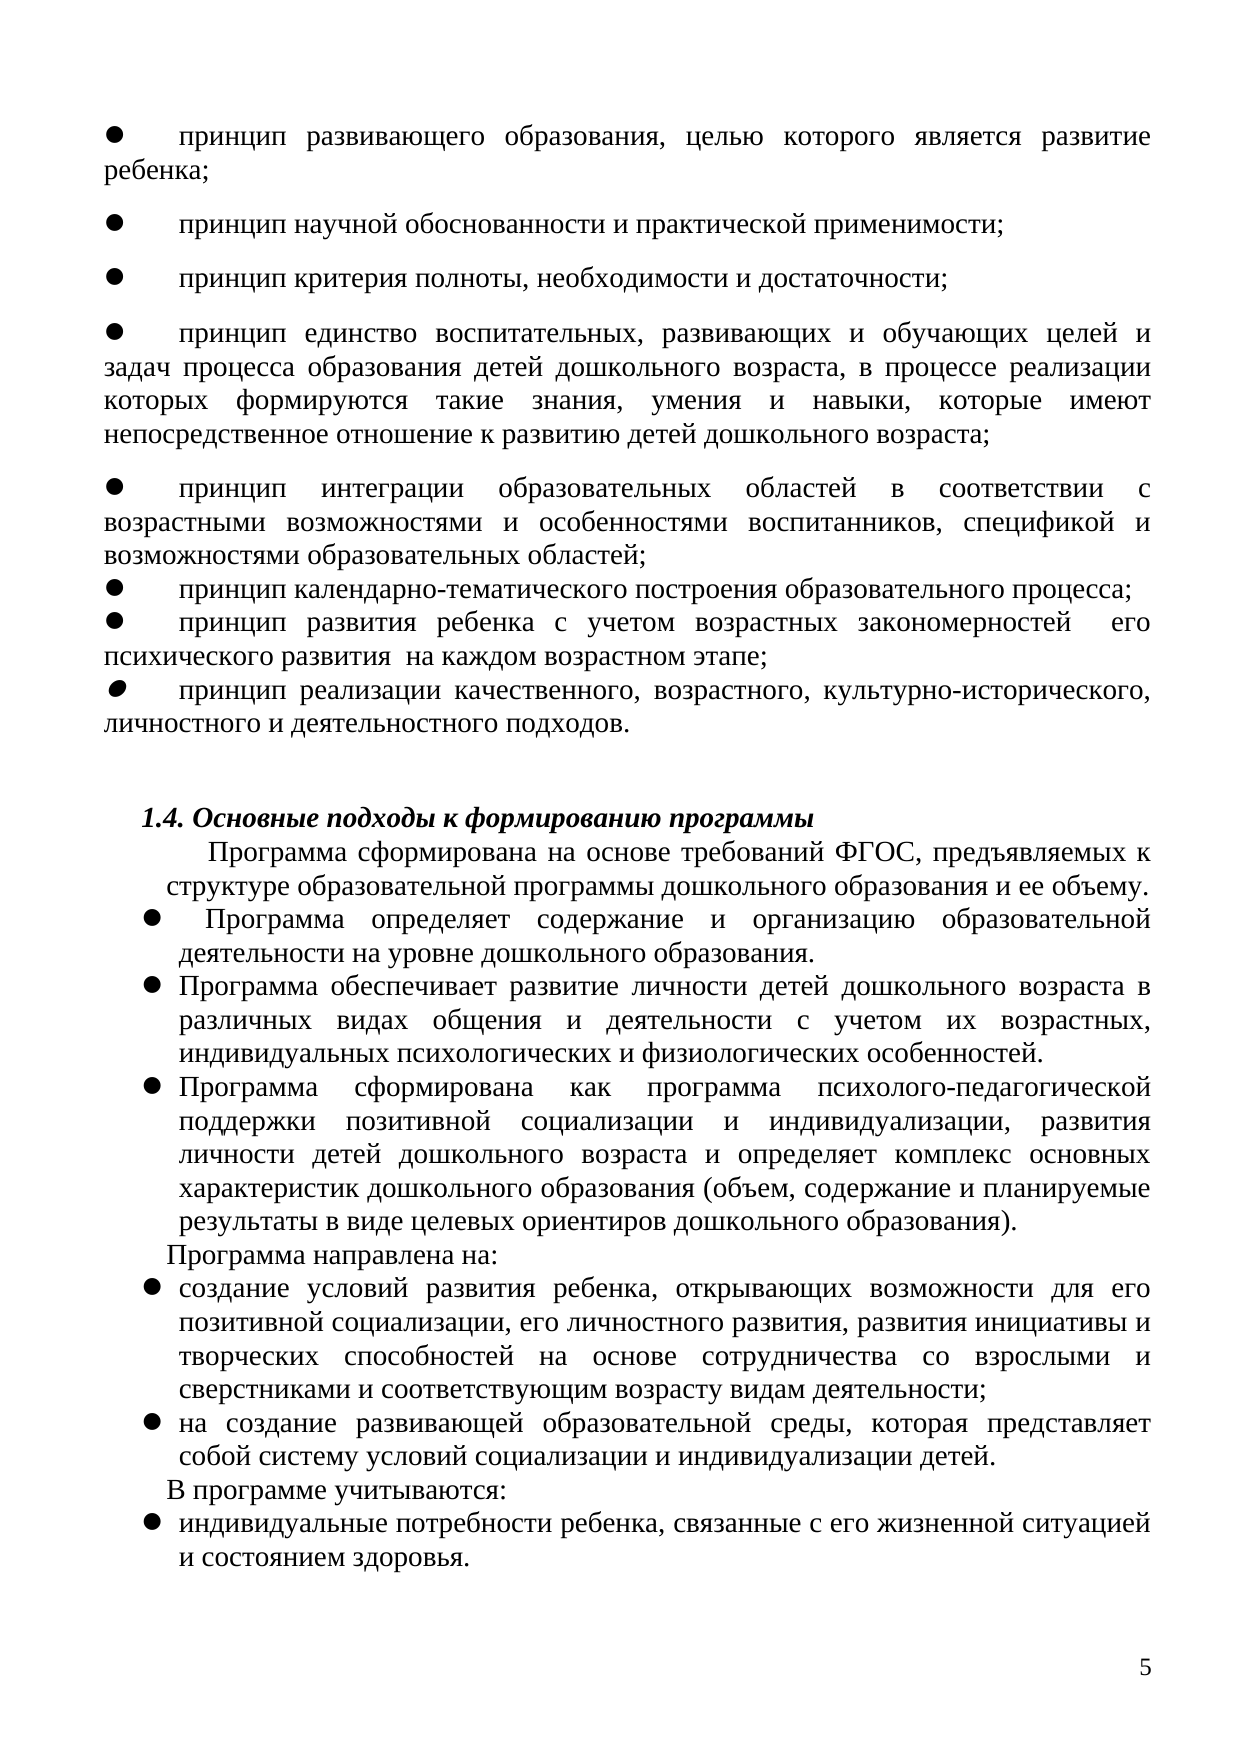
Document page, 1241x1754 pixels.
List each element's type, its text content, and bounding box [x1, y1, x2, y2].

text 1.4. Основные подходы к формированию программы [141, 801, 1152, 834]
list Программа сформирована как программа психолого-педагогической поддержки позитивной социализации и индивидуализации, развития личности детей дошкольного возраста и определяет комплекс основных характеристик дошкольного образования (объем, содержание и планируемые результаты в виде целевых ориентиров дошкольного образования). [141, 1069, 1152, 1237]
list принцип реализации качественного, возрастного, культурно-исторического, личностного и деятельностного подходов. [103, 672, 1152, 739]
list Программа определяет содержание и организацию образовательной деятельности на уровне дошкольного образования. [141, 901, 1152, 968]
text В программе учитываются: [166, 1472, 1152, 1505]
list Программа обеспечивает развитие личности детей дошкольного возраста в различных видах общения и деятельности с учетом их возрастных, индивидуальных психологических и физиологических особенностей. [141, 968, 1152, 1069]
list принцип критерия полноты, необходимости и достаточности; [103, 261, 1152, 294]
list принцип научной обоснованности и практической применимости; [103, 206, 1152, 240]
list создание условий развития ребенка, открывающих возможности для его позитивной социализации, его личностного развития, развития инициативы и творческих способностей на основе сотрудничества со взрослыми и сверстниками и соответствующим возрасту видам деятельности; [141, 1270, 1152, 1405]
list принцип интеграции образовательных областей в соответствии с возрастными возможностями и особенностями воспитанников, спецификой и возможностями образовательных областей; [103, 470, 1152, 571]
list принцип развития ребенка с учетом возрастных закономерностей его психического развития на каждом возрастном этапе; [103, 604, 1152, 672]
list на создание развивающей образовательной среды, которая представляет собой систему условий социализации и индивидуализации детей. [141, 1405, 1152, 1472]
text Программа направлена на: [166, 1237, 1152, 1270]
list принцип единство воспитательных, развивающих и обучающих целей и задач процесса образования детей дошкольного возраста, в процессе реализации которых формируются такие знания, умения и навыки, которые имеют непосредственное отношение к развитию детей дошкольного возраста; [103, 315, 1152, 449]
text Программа сформирована на основе требований ФГОС, предъявляемых к структуре образовательной программы дошкольного образования и ее объему. [166, 834, 1152, 901]
list индивидуальные потребности ребенка, связанные с его жизненной ситуацией и состоянием здоровья. [141, 1505, 1152, 1573]
list принцип развивающего образования, целью которого является развитие ребенка; [103, 118, 1152, 185]
list принцип календарно-тематического построения образовательного процесса; [103, 571, 1152, 604]
